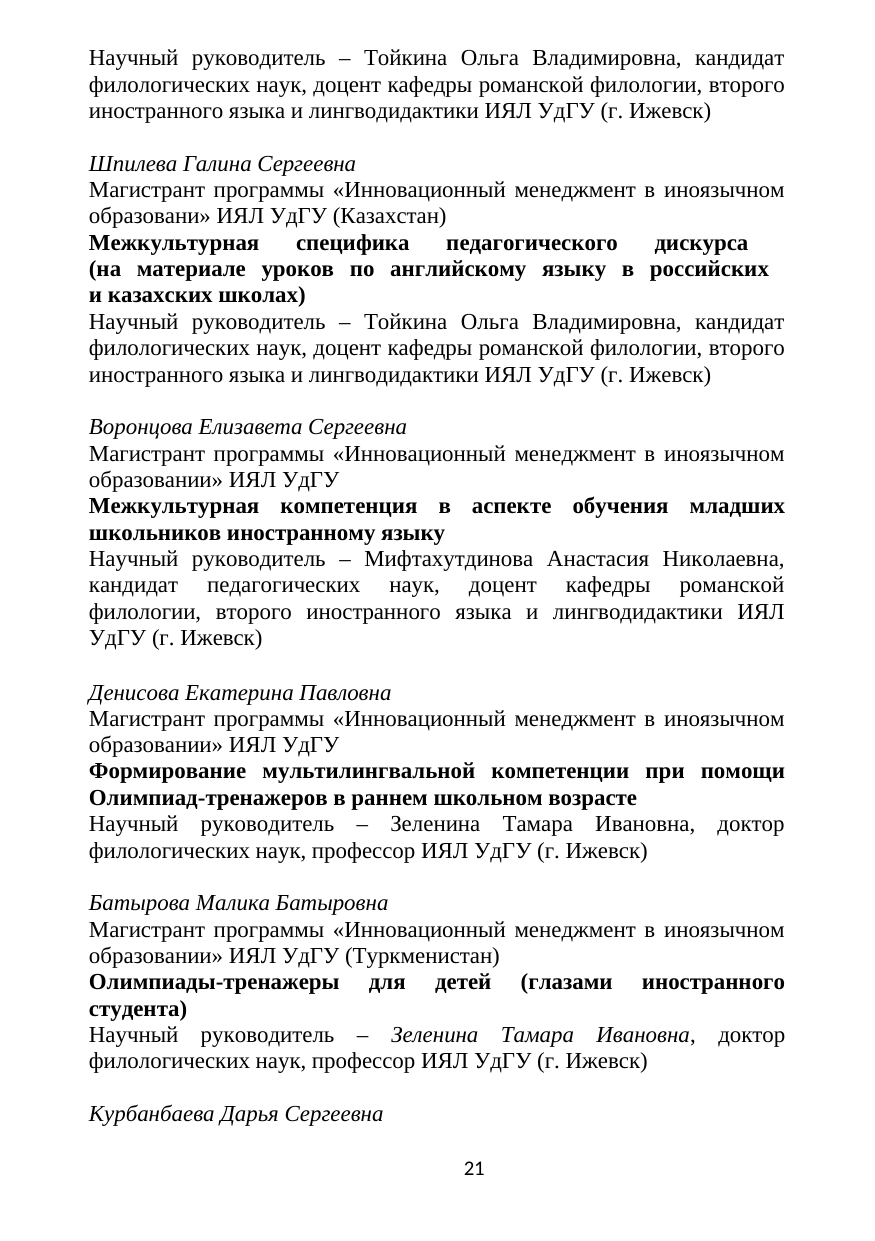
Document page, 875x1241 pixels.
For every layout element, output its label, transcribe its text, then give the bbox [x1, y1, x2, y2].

text Олимпиады-тренажеры для детей (глазами иностранного студента) [89, 968, 785, 1021]
text Магистрант программы «Инновационный менеджмент в иноязычном образовании» ИЯЛ УдГУ [89, 440, 785, 492]
text Батырова Малика Батыровна [89, 889, 785, 916]
text Воронцова Елизавета Сергеевна [89, 413, 785, 440]
text Научный руководитель – Тойкина Ольга Владимировна, кандидат филологических наук, доцент кафедры романской филологии, второго иностранного языка и лингводидактики ИЯЛ УдГУ (г. Ижевск) [89, 44, 785, 123]
text Научный руководитель – Тойкина Ольга Владимировна, кандидат филологических наук, доцент кафедры романской филологии, второго иностранного языка и лингводидактики ИЯЛ УдГУ (г. Ижевск) [89, 308, 785, 387]
text Магистрант программы «Инновационный менеджмент в иноязычном образовании» ИЯЛ УдГУ (Туркменистан) [89, 916, 785, 968]
text Шпилева Галина Сергеевна [89, 150, 785, 176]
text Научный руководитель – Зеленина Тамара Ивановна, доктор филологических наук, профессор ИЯЛ УдГУ (г. Ижевск) [89, 810, 785, 863]
text Магистрант программы «Инновационный менеджмент в иноязычном образовани» ИЯЛ УдГУ (Казахстан) [89, 176, 785, 229]
text Научный руководитель – Мифтахутдинова Анастасия Николаевна, кандидат педагогических наук, доцент кафедры романской филологии, второго иностранного языка и лингводидактики ИЯЛ УдГУ (г. Ижевск) [89, 545, 785, 651]
text Денисова Екатерина Павловна [89, 678, 785, 705]
text Научный руководитель – Зеленина Тамара Ивановна, доктор филологических наук, профессор ИЯЛ УдГУ (г. Ижевск) [89, 1021, 785, 1074]
text Формирование мультилингвальной компетенции при помощи Олимпиад-тренажеров в раннем школьном возрасте [89, 758, 785, 810]
text Магистрант программы «Инновационный менеджмент в иноязычном образовании» ИЯЛ УдГУ [89, 705, 785, 758]
text Курбанбаева Дарья Сергеевна [89, 1100, 785, 1127]
text Межкультурная специфика педагогического дискурса (на материале уроков по английскому языку в российских и казахских школах) [89, 229, 785, 308]
text Межкультурная компетенция в аспекте обучения младших школьников иностранному языку [89, 492, 785, 545]
